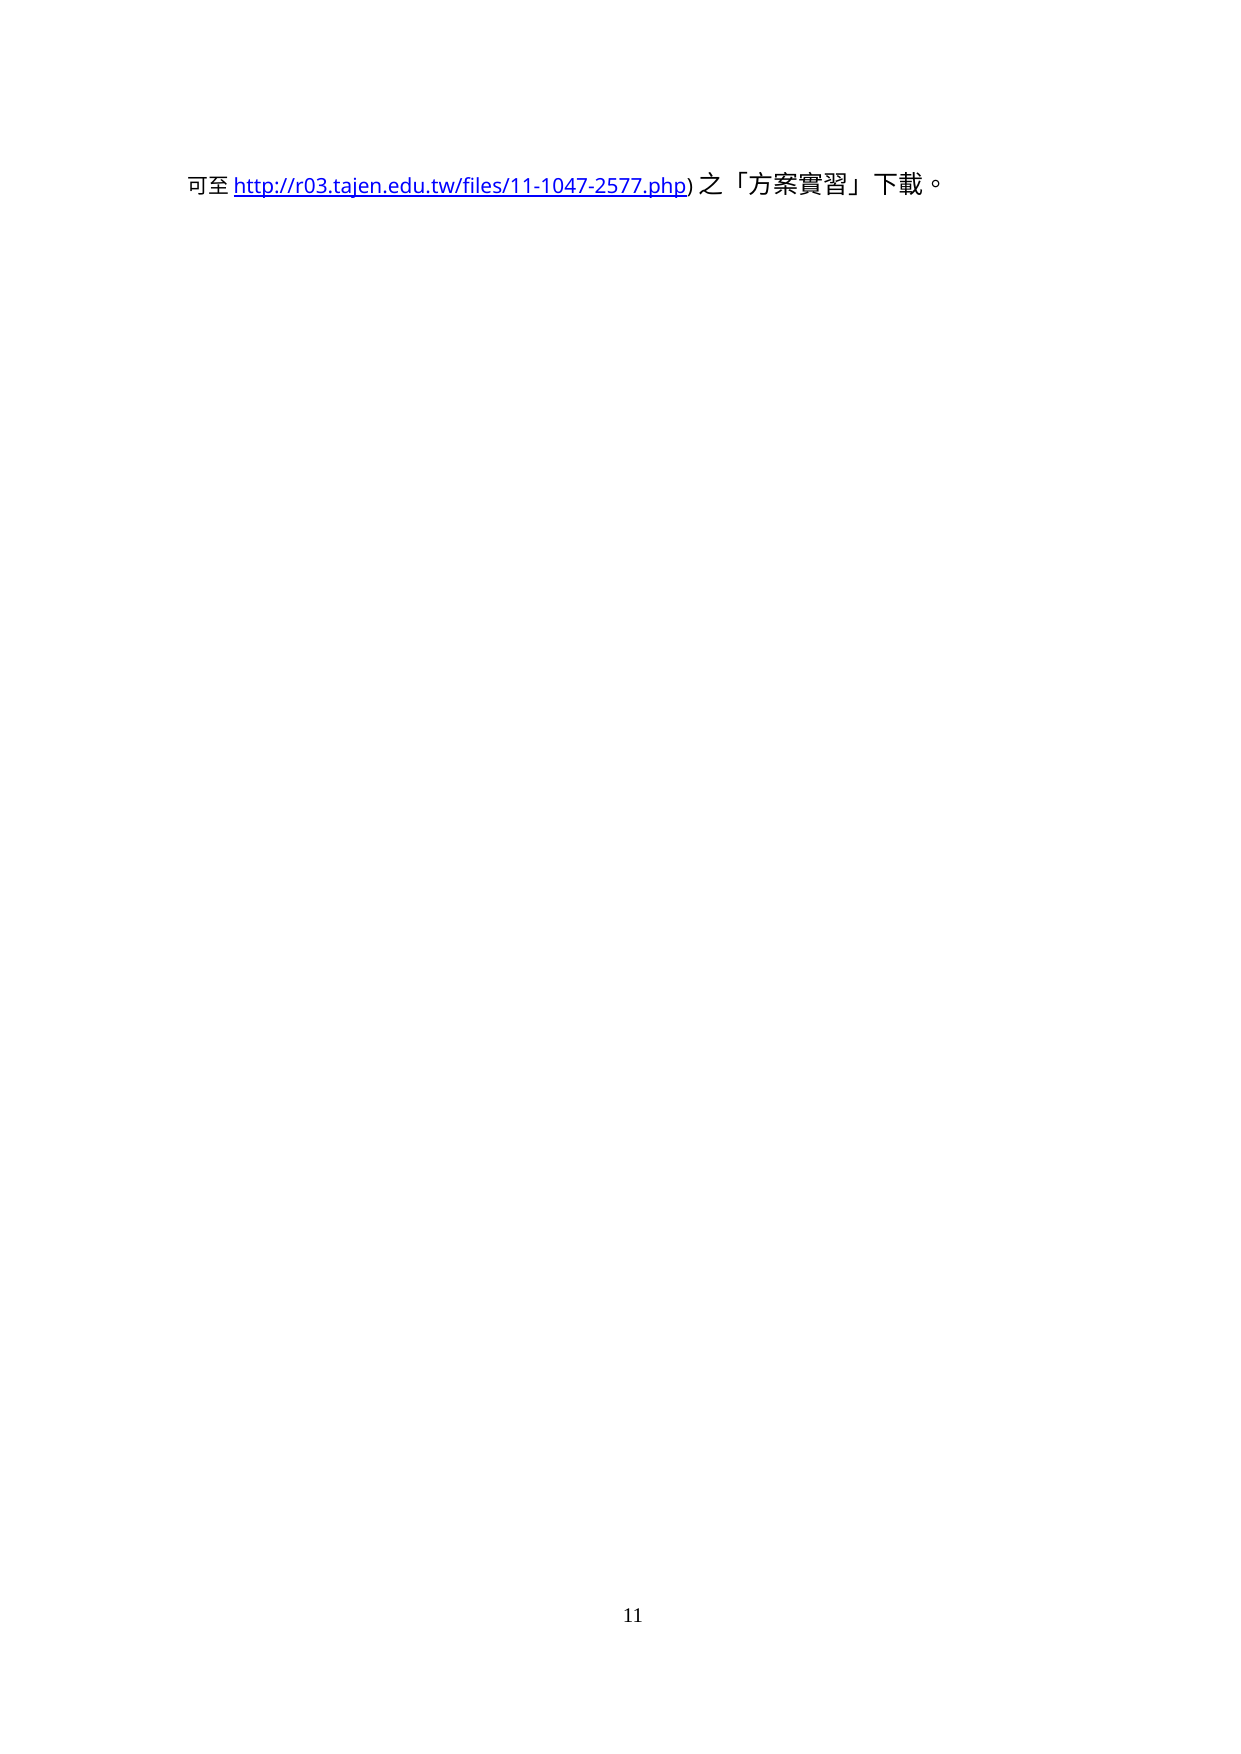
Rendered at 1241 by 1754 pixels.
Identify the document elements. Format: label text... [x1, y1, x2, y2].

text 可至http://r03.tajen.edu.tw/files/11-1047-2577.php) 之「方案實習」下載。 [187, 164, 1078, 201]
